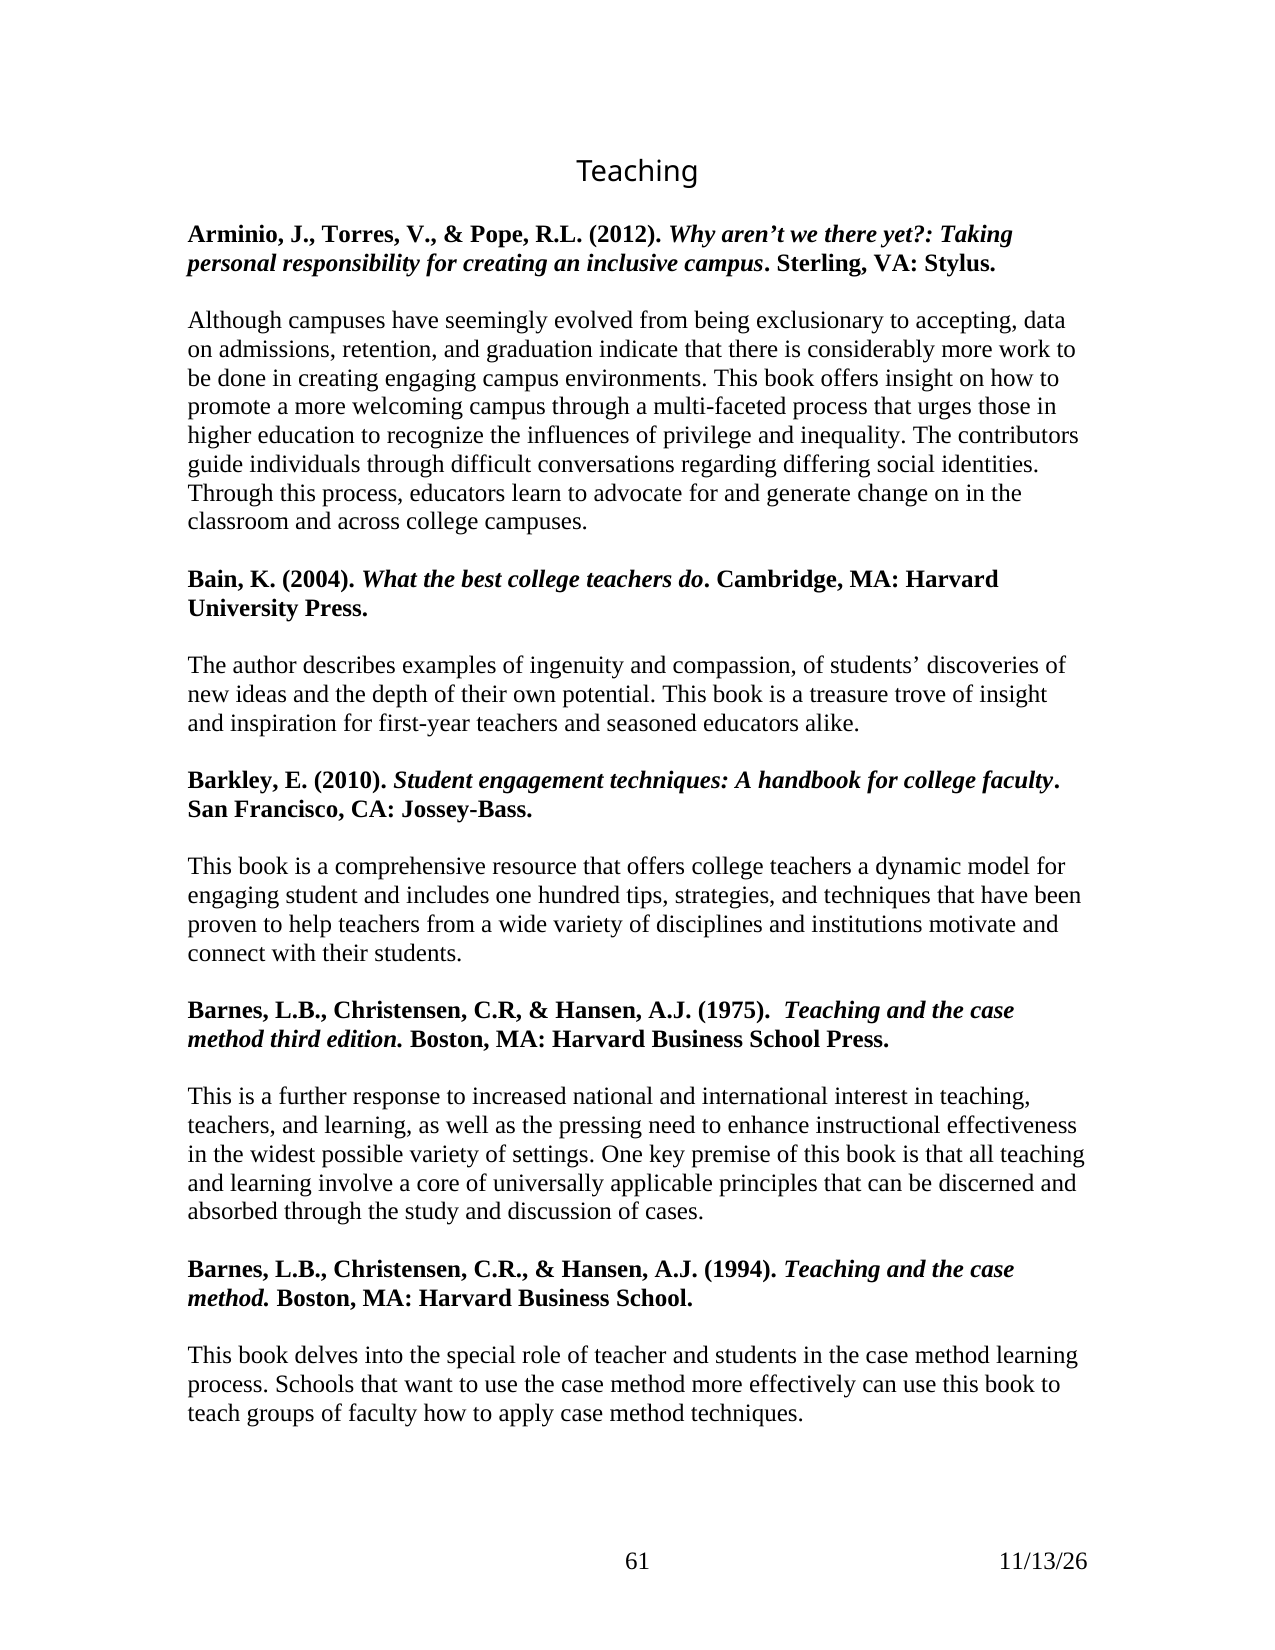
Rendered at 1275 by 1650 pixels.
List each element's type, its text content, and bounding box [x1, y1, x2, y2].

text This is a further response to increased national and international interest in teaching, teachers, and learning, as well as the pressing need to enhance instructional effectiveness in the widest possible variety of settings. One key premise of this book is that all teaching and learning involve a core of universally applicable principles that can be discerned and absorbed through the study and discussion of cases. [187, 1081, 1087, 1225]
text Although campuses have seemingly evolved from being exclusionary to accepting, data on admissions, retention, and graduation indicate that there is considerably more work to be done in creating engaging campus environments. This book offers insight on how to promote a more welcoming campus through a multi-faceted process that urges those in higher education to recognize the influences of privilege and inequality. The contributors guide individuals through difficult conversations regarding differing social identities. Through this process, educators learn to advocate for and generate change on in the classroom and across college campuses. [187, 305, 1087, 535]
text This book is a comprehensive resource that offers college teachers a dynamic model for engaging student and includes one hundred tips, strategies, and techniques that have been proven to help teachers from a wide variety of disciplines and institutions motivate and connect with their students. [187, 851, 1087, 966]
text Barnes, L.B., Christensen, C.R., & Hansen, A.J. (1994). Teaching and the case method. Boston, MA: Harvard Business School. [187, 1254, 1087, 1311]
text Barkley, E. (2010). Student engagement techniques: A handbook for college faculty. San Francisco, CA: Jossey-Bass. [187, 765, 1087, 851]
text Arminio, J., Torres, V., & Pope, R.L. (2012). Why aren’t we there yet?: Taking personal responsibility for creating an inclusive campus. Sterling, VA: Stylus. [187, 219, 1087, 276]
text The author describes examples of ingenuity and compassion, of students’ discoveries of new ideas and the depth of their own potential. This book is a treasure trove of insight and inspiration for first-year teachers and seasoned educators alike. [187, 650, 1087, 736]
text Bain, K. (2004). What the best college teachers do. Cambridge, MA: Harvard University Press. [187, 564, 1087, 621]
text Barnes, L.B., Christensen, C.R, & Hansen, A.J. (1975). Teaching and the case method third edition. Boston, MA: Harvard Business School Press. [187, 995, 1087, 1053]
text This book delves into the special role of teacher and students in the case method learning process. Schools that want to use the case method more effectively can use this book to teach groups of faculty how to apply case method techniques. [187, 1340, 1087, 1426]
subtitle Teaching [187, 150, 1087, 190]
